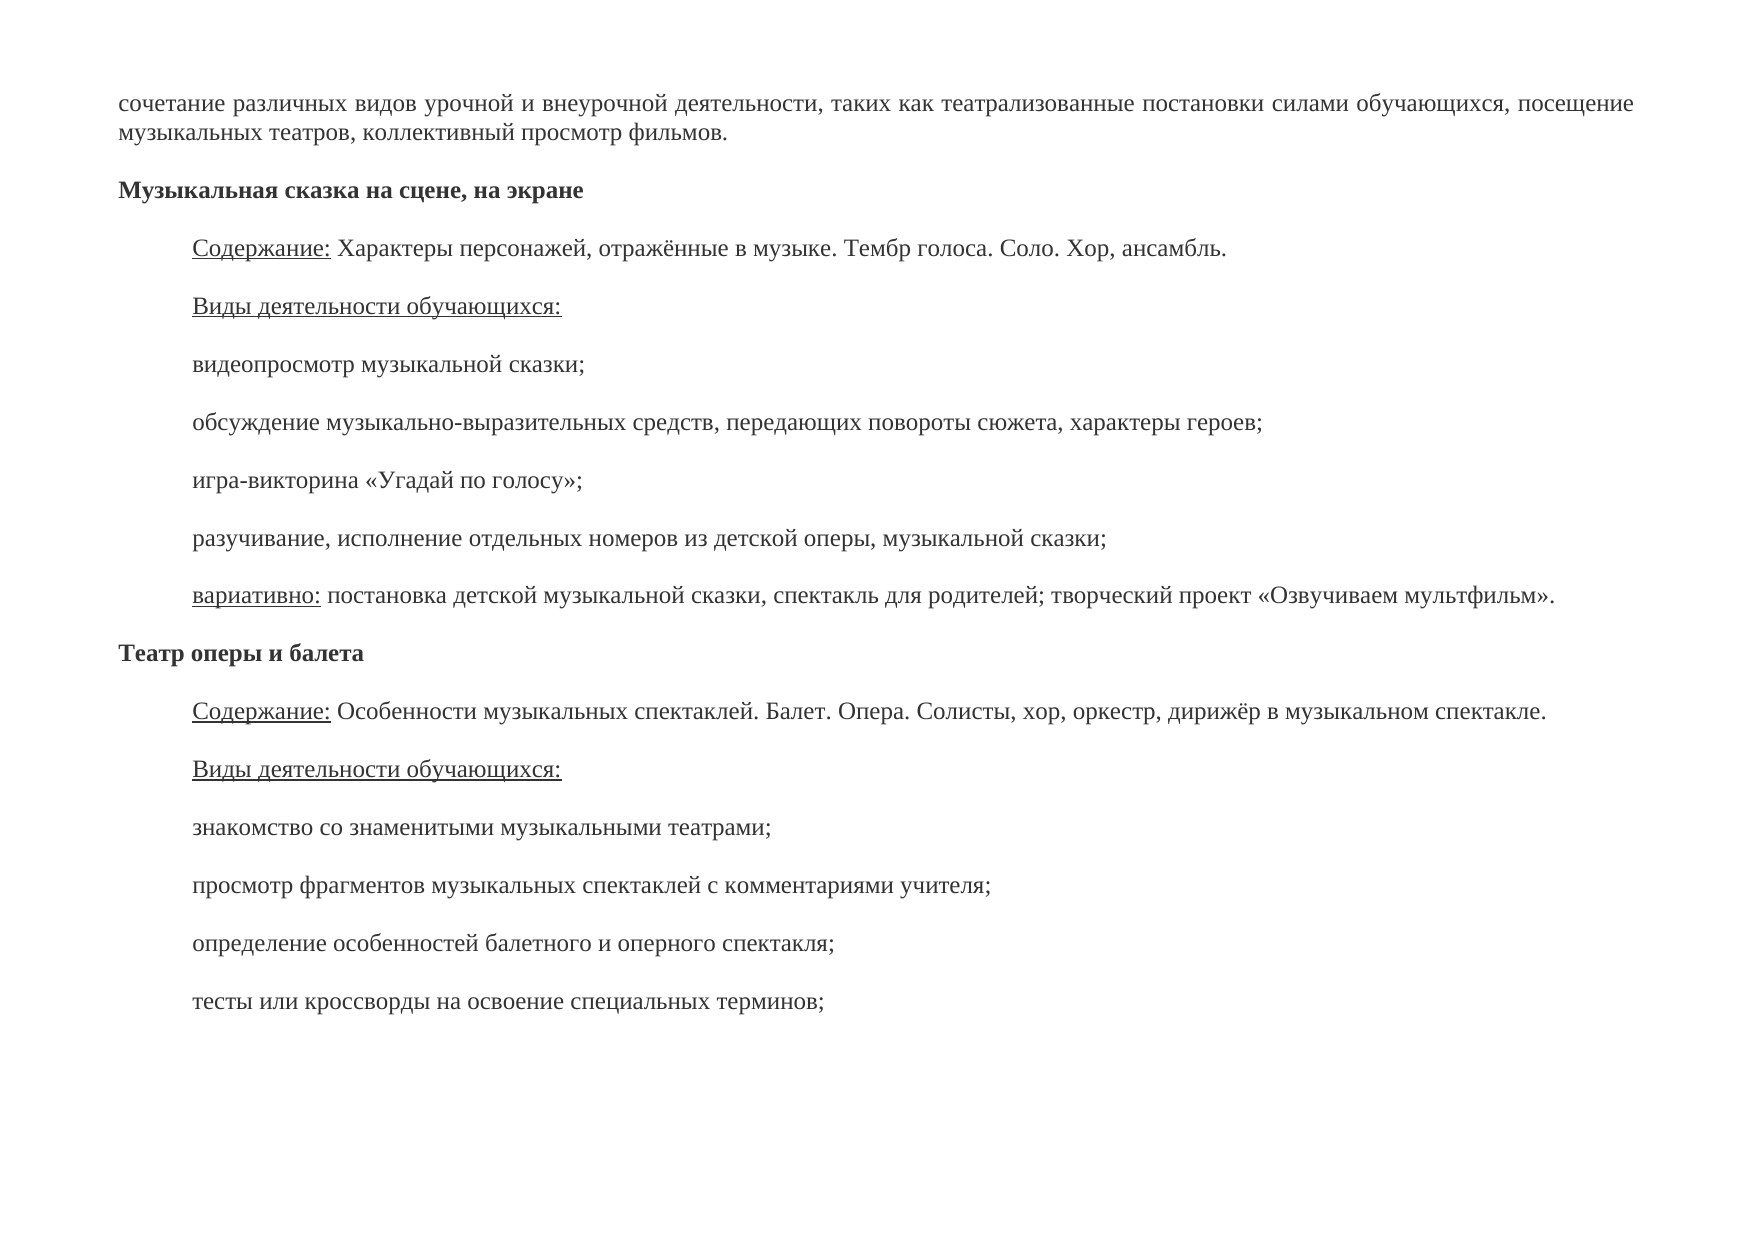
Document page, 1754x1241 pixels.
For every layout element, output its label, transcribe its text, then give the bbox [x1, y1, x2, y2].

text Виды деятельности обучающихся: [118, 291, 1636, 320]
text определение особенностей балетного и оперного спектакля; [118, 928, 1636, 957]
text Содержание: Характеры персонажей, отражённые в музыке. Тембр голоса. Соло. Хор, ансамбль. [118, 233, 1636, 262]
text вариативно: постановка детской музыкальной сказки, спектакль для родителей; творческий проект «Озвучиваем мультфильм». [118, 581, 1636, 609]
text Музыкальная сказка на сцене, на экране [118, 175, 1636, 204]
text обсуждение музыкально-выразительных средств, передающих повороты сюжета, характеры героев; [118, 407, 1636, 436]
text игра-викторина «Угадай по голосу»; [118, 465, 1636, 493]
text Содержание: Особенности музыкальных спектаклей. Балет. Опера. Солисты, хор, оркестр, дирижёр в музыкальном спектакле. [118, 696, 1636, 725]
text знакомство со знаменитыми музыкальными театрами; [118, 812, 1636, 841]
text просмотр фрагментов музыкальных спектаклей с комментариями учителя; [118, 870, 1636, 899]
text Театр оперы и балета [118, 638, 1636, 667]
text Виды деятельности обучающихся: [118, 754, 1636, 783]
text видеопросмотр музыкальной сказки; [118, 349, 1636, 378]
text тесты или кроссворды на освоение специальных терминов; [118, 986, 1636, 1015]
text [118, 88, 1636, 146]
text разучивание, исполнение отдельных номеров из детской оперы, музыкальной сказки; [118, 523, 1636, 551]
